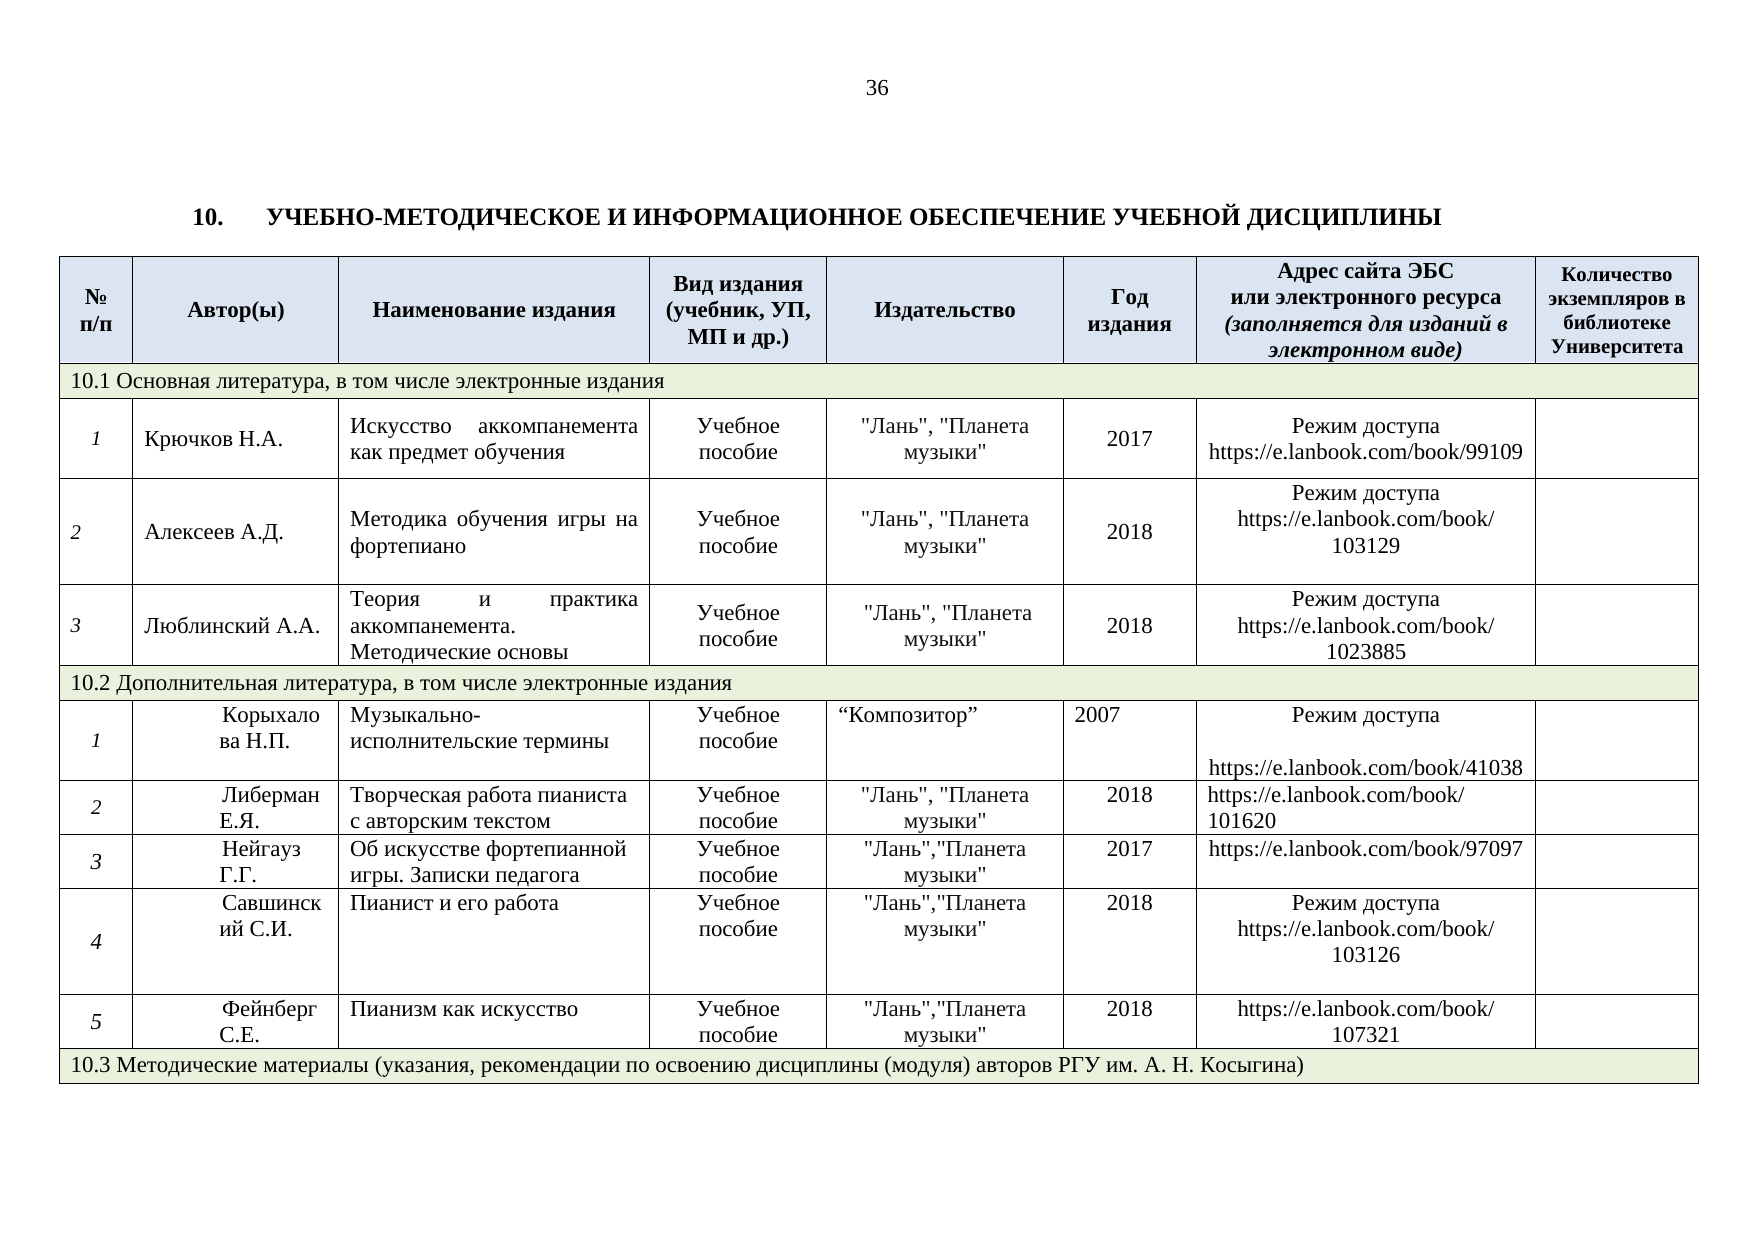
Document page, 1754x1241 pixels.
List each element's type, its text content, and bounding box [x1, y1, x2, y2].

table_cell [1536, 585, 1698, 664]
table_cell 3 [60, 835, 132, 887]
table_cell 10.2 Дополнительная литература, в том числе электронные издания [60, 666, 1698, 700]
table_cell 10.1 Основная литература, в том числе электронные издания [60, 364, 1698, 398]
table_header Автор(ы) [133, 257, 338, 362]
table_cell 5 [60, 995, 132, 1048]
table_header Издательство [827, 257, 1063, 362]
table_header Количество экземпляров в библиотеке Университета [1536, 257, 1698, 362]
table_cell Учебное пособие [650, 585, 826, 664]
table_cell Пианизм как искусство [339, 995, 649, 1048]
table_cell Учебное пособие [650, 479, 826, 584]
table_cell 10.3 Методические материалы (указания, рекомендации по освоению дисциплины (модуля) авторов РГУ им. А. Н. Косыгина) [60, 1049, 1698, 1083]
table_cell [1536, 835, 1698, 887]
table_cell "Лань","Планета музыки" [827, 889, 1063, 994]
table_cell Учебное пособие [650, 995, 826, 1048]
table_cell Люблинский А.А. [133, 585, 338, 664]
table_cell Нейгауз Г.Г. [133, 835, 338, 887]
table_cell Теория и практика аккомпанемента. Методические основы [339, 585, 649, 664]
table_cell Режим доступа https://e.lanbook.com/book/103126 [1197, 889, 1535, 994]
table_cell [1536, 889, 1698, 994]
table_cell 2 [60, 781, 132, 834]
table_cell Учебное пособие [650, 399, 826, 478]
table_cell Искусство аккомпанемента как предмет обучения [339, 399, 649, 478]
table_cell Савшинский С.И. [133, 889, 338, 994]
table_cell Фейнберг С.Е. [133, 995, 338, 1048]
table_cell Режим доступа https://e.lanbook.com/book/1023885 [1197, 585, 1535, 664]
table_cell [1536, 781, 1698, 834]
table_cell 3 [60, 585, 132, 664]
table_header Вид издания (учебник, УП, МП и др.) [650, 257, 826, 362]
table_cell [1536, 701, 1698, 780]
table_cell 2018 [1064, 781, 1196, 834]
table_cell 2018 [1064, 479, 1196, 584]
table_cell [1536, 479, 1698, 584]
table_cell https://e.lanbook.com/book/107321 [1197, 995, 1535, 1048]
table_cell 2018 [1064, 889, 1196, 994]
table_cell 2018 [1064, 995, 1196, 1048]
table_cell [1536, 399, 1698, 478]
table_cell Крючков Н.А. [133, 399, 338, 478]
table_header Наименование издания [339, 257, 649, 362]
table_cell "Лань", "Планета музыки" [827, 585, 1063, 664]
table_cell 4 [60, 889, 132, 994]
table_cell Учебное пособие [650, 835, 826, 887]
table_cell https://e.lanbook.com/book/101620 [1197, 781, 1535, 834]
table_header Год издания [1064, 257, 1196, 362]
table_cell Учебное пособие [650, 889, 826, 994]
table_cell Учебное пособие [650, 701, 826, 780]
table_cell Музыкально-исполнительские термины [339, 701, 649, 780]
table_cell Режим доступа https://e.lanbook.com/book/41038 [1197, 701, 1535, 780]
table_cell "Лань","Планета музыки" [827, 835, 1063, 887]
table_cell "Лань", "Планета музыки" [827, 399, 1063, 478]
table_cell Режим доступа https://e.lanbook.com/book/99109 [1197, 399, 1535, 478]
table_cell 2017 [1064, 835, 1196, 887]
table_cell https://e.lanbook.com/book/97097 [1197, 835, 1535, 887]
table_cell Об искусстве фортепианной игры. Записки педагога [339, 835, 649, 887]
table_header № п/п [60, 257, 132, 362]
table_cell 1 [60, 399, 132, 478]
table_cell [1536, 995, 1698, 1048]
table_cell Пианист и его работа [339, 889, 649, 994]
table_cell Учебное пособие [650, 781, 826, 834]
subtitle УЧЕБНО-МЕТОДИЧЕСКОЕ И ИНФОРМАЦИОННОЕ ОБЕСПЕЧЕНИЕ УЧЕБНОЙ ДИСЦИПЛИНЫ [192, 202, 1636, 231]
table_cell 2018 [1064, 585, 1196, 664]
table_cell "Лань","Планета музыки" [827, 995, 1063, 1048]
table_cell Методика обучения игры на фортепиано [339, 479, 649, 584]
table_cell Алексеев А.Д. [133, 479, 338, 584]
table_cell 2 [60, 479, 132, 584]
table_cell "Лань", "Планета музыки" [827, 781, 1063, 834]
table_cell 2007 [1064, 701, 1196, 780]
table_cell Либерман Е.Я. [133, 781, 338, 834]
table_cell Режим доступа https://e.lanbook.com/book/103129 [1197, 479, 1535, 584]
table_cell “Композитор” [827, 701, 1063, 780]
table_header Адрес сайта ЭБС или электронного ресурса (заполняется для изданий в электронном виде) [1197, 257, 1535, 362]
table_cell Творческая работа пианиста с авторским текстом [339, 781, 649, 834]
table_cell Корыхалова Н.П. [133, 701, 338, 780]
table_cell 2017 [1064, 399, 1196, 478]
table_cell 1 [60, 701, 132, 780]
table_cell "Лань", "Планета музыки" [827, 479, 1063, 584]
